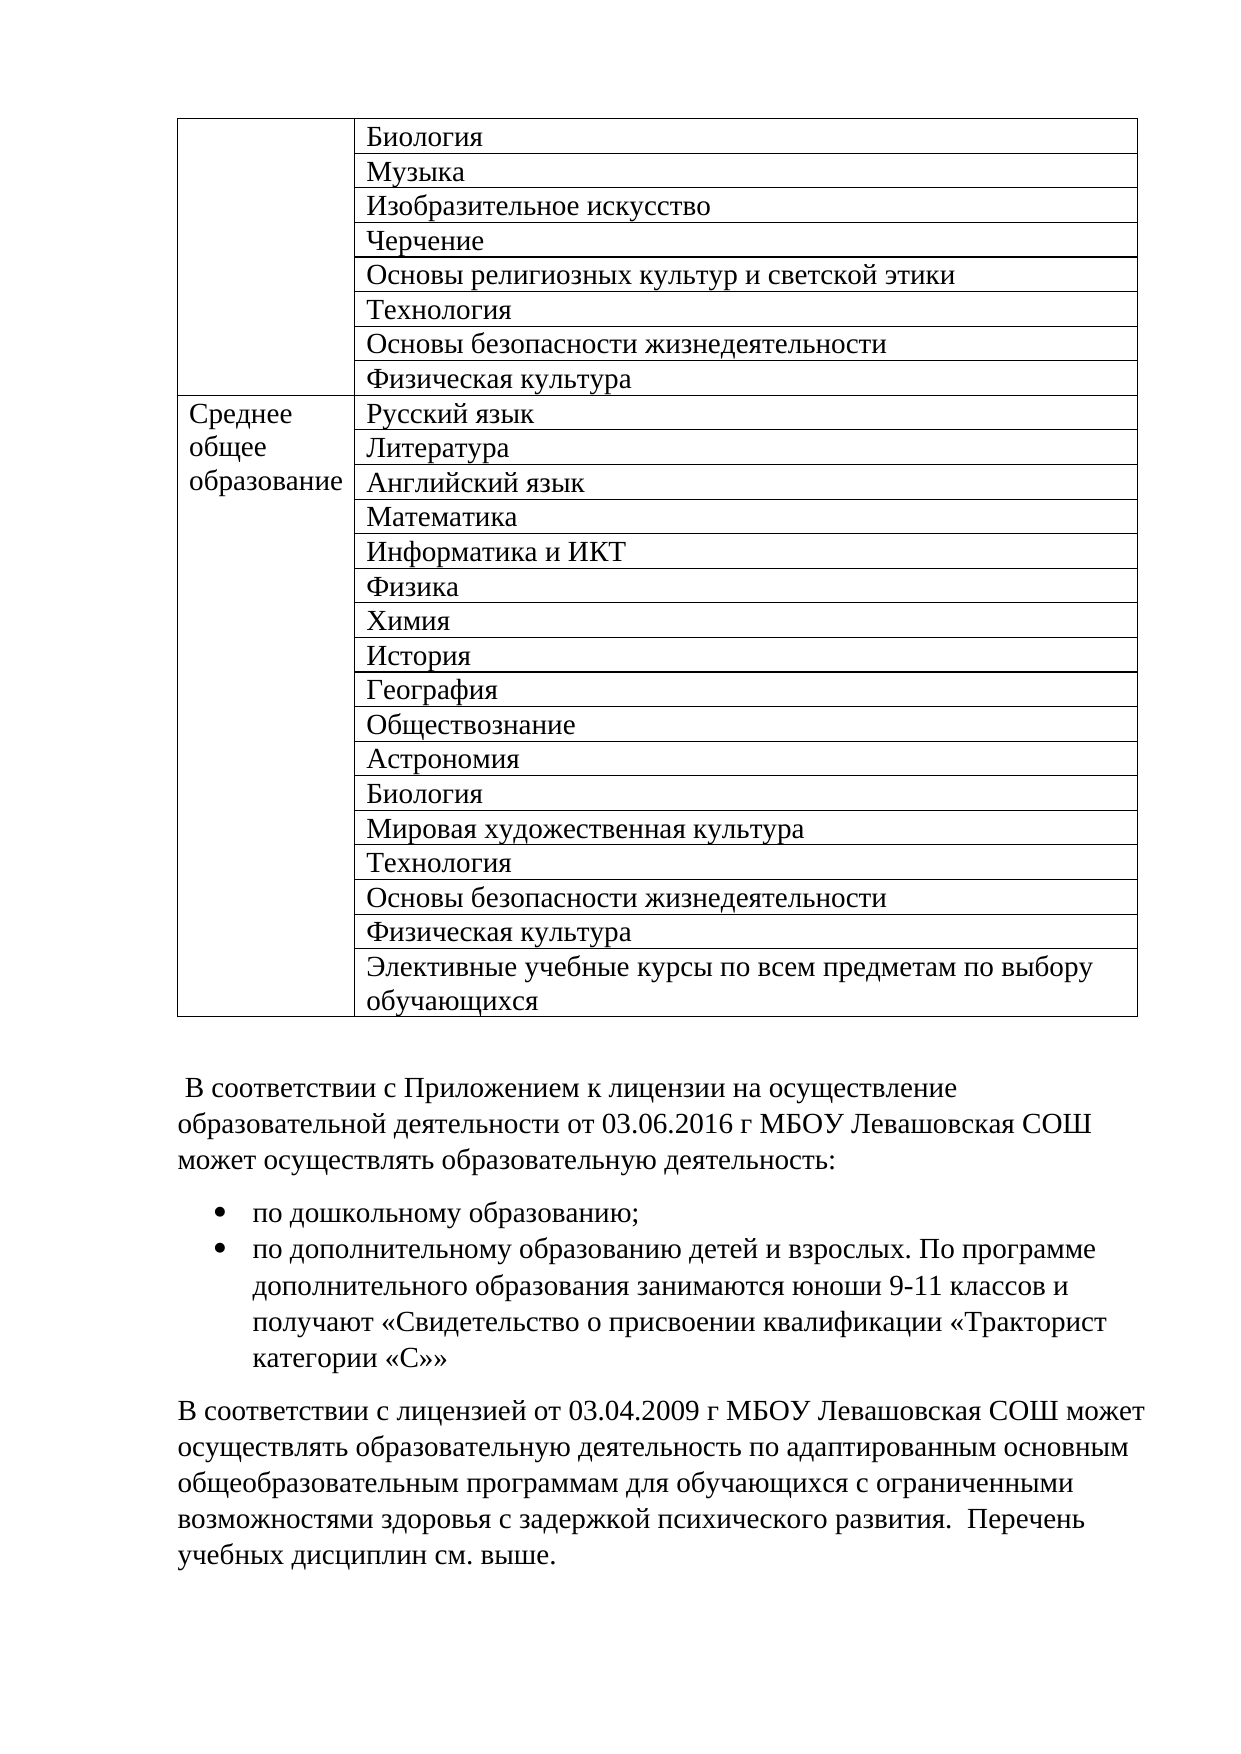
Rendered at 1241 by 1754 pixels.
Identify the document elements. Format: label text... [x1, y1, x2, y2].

table_cell Элективные учебные курсы по всем предметам по выбору обучающихся [355, 949, 1137, 1016]
table_cell Основы религиозных культур и светской этики [355, 258, 1137, 291]
table_cell Информатика и ИКТ [355, 534, 1137, 568]
table_cell Технология [355, 292, 1137, 326]
table_cell Технология [355, 845, 1137, 879]
table_cell Изобразительное искусство [355, 188, 1137, 222]
table_cell Физическая культура [355, 361, 1137, 395]
table_cell Биология [355, 776, 1137, 810]
table_cell Основы безопасности жизнедеятельности [355, 880, 1137, 913]
table_cell Математика [355, 500, 1137, 533]
table_cell Химия [355, 603, 1137, 637]
list по дошкольному образованию; [215, 1195, 1152, 1229]
table_cell Астрономия [355, 742, 1137, 775]
table_cell Биология [355, 119, 1137, 153]
table_cell Физическая культура [355, 915, 1137, 948]
table_cell Литература [355, 430, 1137, 464]
table_cell География [355, 673, 1137, 706]
table_cell Среднее общее образование [178, 396, 354, 1016]
table_cell Обществознание [355, 707, 1137, 741]
list по дополнительному образованию детей и взрослых. По программе дополнительного образования занимаются юноши 9-11 классов и получают «Свидетельство о присвоении квалификации «Тракторист категории «С»» [215, 1231, 1152, 1373]
table_cell Английский язык [355, 465, 1137, 498]
table_cell Мировая художественная культура [355, 811, 1137, 844]
text В соответствии с лицензией от 03.04.2009 г МБОУ Левашовская СОШ может осуществлять образовательную деятельность по адаптированным основным общеобразовательным программам для обучающихся с ограниченными возможностями здоровья с задержкой психического развития. Перечень учебных дисциплин см. выше. [177, 1393, 1152, 1571]
table_cell Русский язык [355, 396, 1137, 429]
table_cell Черчение [355, 223, 1137, 256]
table_cell Физика [355, 569, 1137, 602]
table_cell Основы безопасности жизнедеятельности [355, 327, 1137, 360]
table_cell История [355, 638, 1137, 671]
table_cell Музыка [355, 154, 1137, 187]
text В соответствии с Приложением к лицензии на осуществление образовательной деятельности от 03.06.2016 г МБОУ Левашовская СОШ может осуществлять образовательную деятельность: [177, 1070, 1152, 1176]
